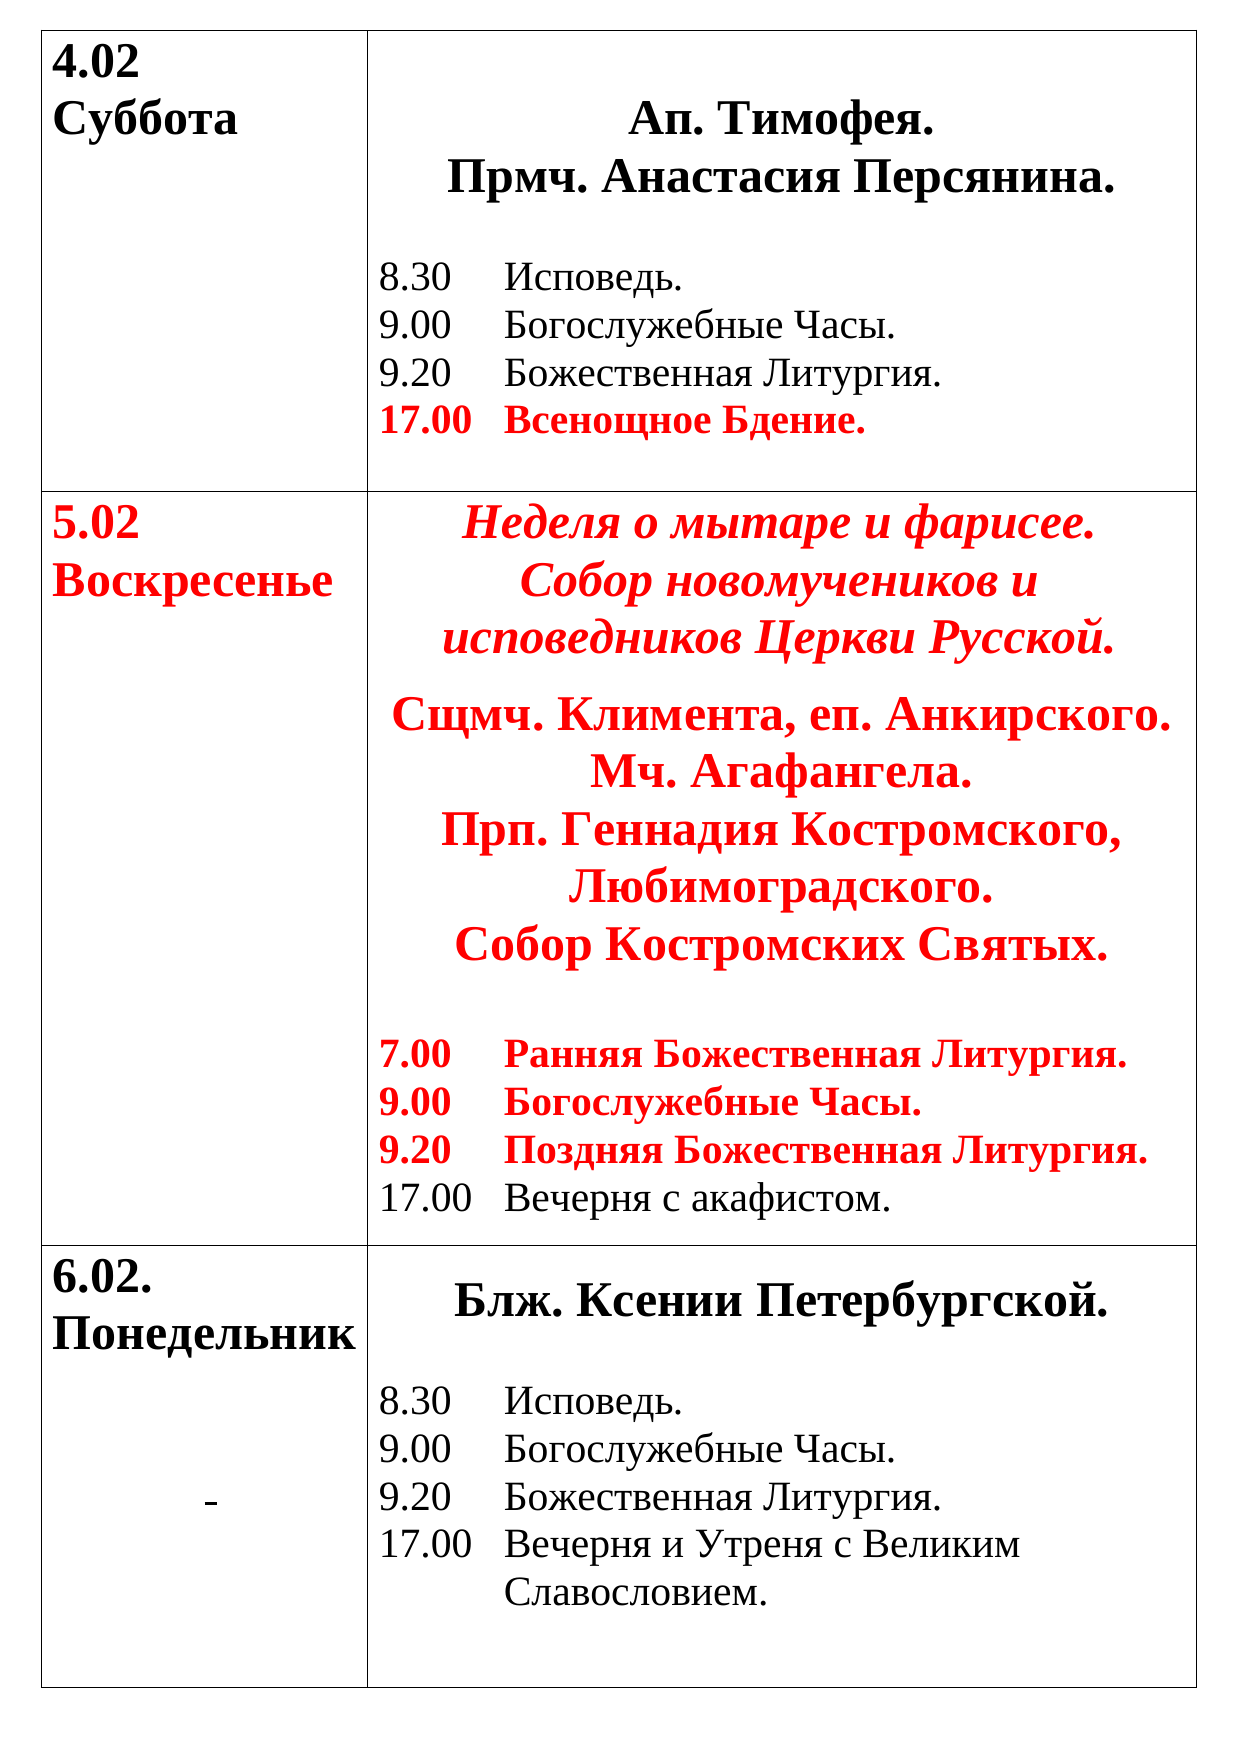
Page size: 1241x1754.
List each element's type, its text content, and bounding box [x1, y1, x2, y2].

table_cell 6.02. Понедельник [42, 1246, 367, 1687]
table_cell Ап. Тимофея. Прмч. Анастасия Персянина. 8.30 Исповедь. 9.00 Богослужебные Часы. 9.20 Божественная Литургия. 17.00 Всенощное Бдение. [368, 31, 1196, 491]
table_cell 4.02 Суббота [42, 31, 367, 491]
table_cell Блж. Ксении Петербургской. 8.30 Исповедь. 9.00 Богослужебные Часы. 9.20 Божественная Литургия. 17.00 Вечерня и Утреня с Великим Славословием. [368, 1246, 1196, 1687]
table_cell 5.02 Воскресенье [42, 492, 367, 1244]
table_cell Неделя о мытаре и фарисее. Собор новомучеников и исповедников Церкви Русской. Сщмч. Климента, еп. Анкирского. Мч. Агафангела. Прп. Геннадия Костромского, Любимоградского. Собор Костромских Святых. 7.00 Ранняя Божественная Литургия. 9.00 Богослужебные Часы. 9.20 Поздняя Божественная Литургия. 17.00 Вечерня с акафистом. [368, 492, 1196, 1244]
